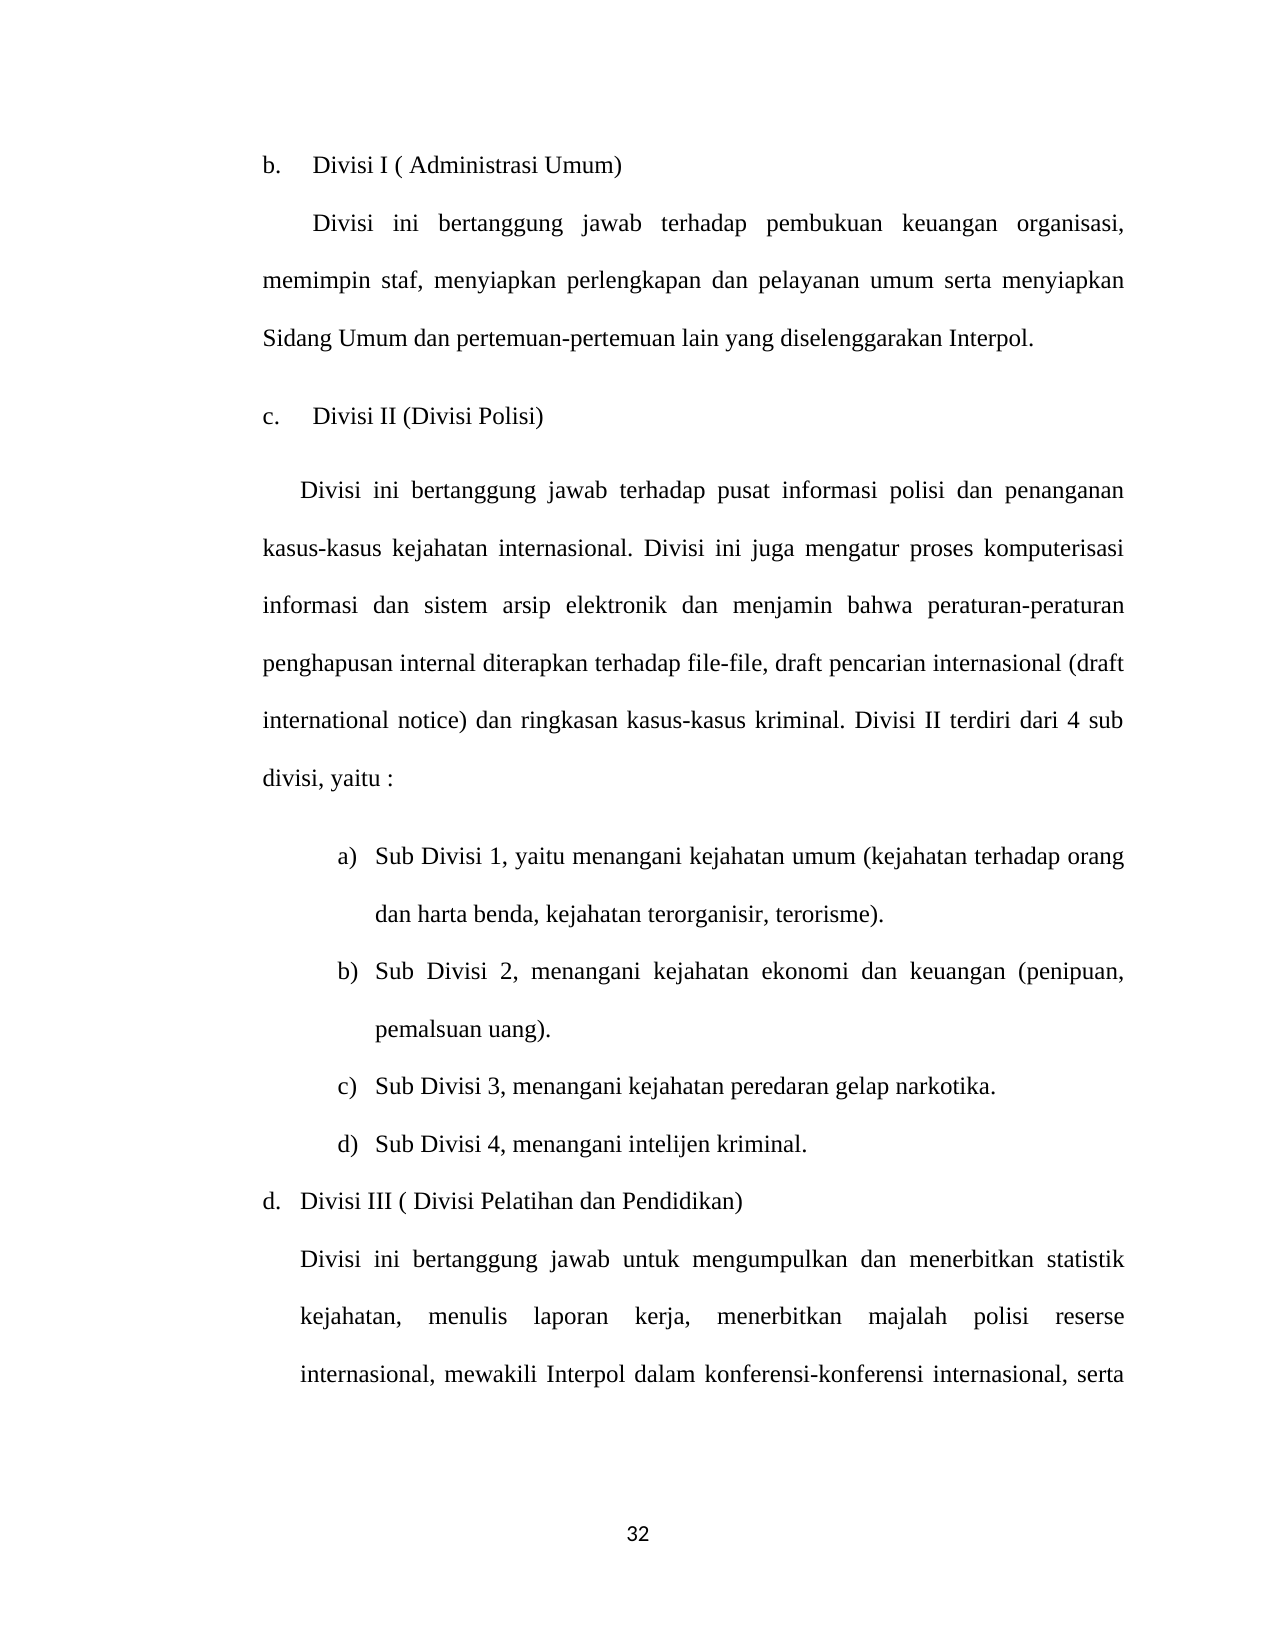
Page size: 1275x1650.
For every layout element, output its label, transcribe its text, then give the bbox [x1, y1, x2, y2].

list Sub Divisi 1, yaitu menangani kejahatan umum (kejahatan terhadap orang dan harta benda, kejahatan terorganisir, terorisme). [337, 841, 1125, 928]
text Divisi ini bertanggung jawab terhadap pembukuan keuangan organisasi, memimpin staf, menyiapkan perlengkapan dan pelayanan umum serta menyiapkan Sidang Umum dan pertemuan-pertemuan lain yang diselenggarakan Interpol. [262, 208, 1125, 352]
list Sub Divisi 2, menangani kejahatan ekonomi dan keuangan (penipuan, pemalsuan uang). [337, 956, 1125, 1043]
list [300, 1244, 1125, 1388]
list Divisi II (Divisi Polisi) [262, 401, 1125, 430]
text Divisi ini bertanggung jawab terhadap pusat informasi polisi dan penanganan kasus-kasus kejahatan internasional. Divisi ini juga mengatur proses komputerisasi informasi dan sistem arsip elektronik dan menjamin bahwa peraturan-peraturan penghapusan internal diterapkan terhadap file-file, draft pencarian internasional (draft international notice) dan ringkasan kasus-kasus kriminal. Divisi II terdiri dari 4 sub divisi, yaitu : [262, 476, 1125, 792]
list Sub Divisi 3, menangani kejahatan peredaran gelap narkotika. [337, 1071, 1125, 1100]
subtitle Divisi I ( Administrasi Umum) [262, 150, 1125, 179]
list Sub Divisi 4, menangani intelijen kriminal. [337, 1129, 1125, 1158]
list Divisi III ( Divisi Pelatihan dan Pendidikan) [262, 1186, 1125, 1215]
